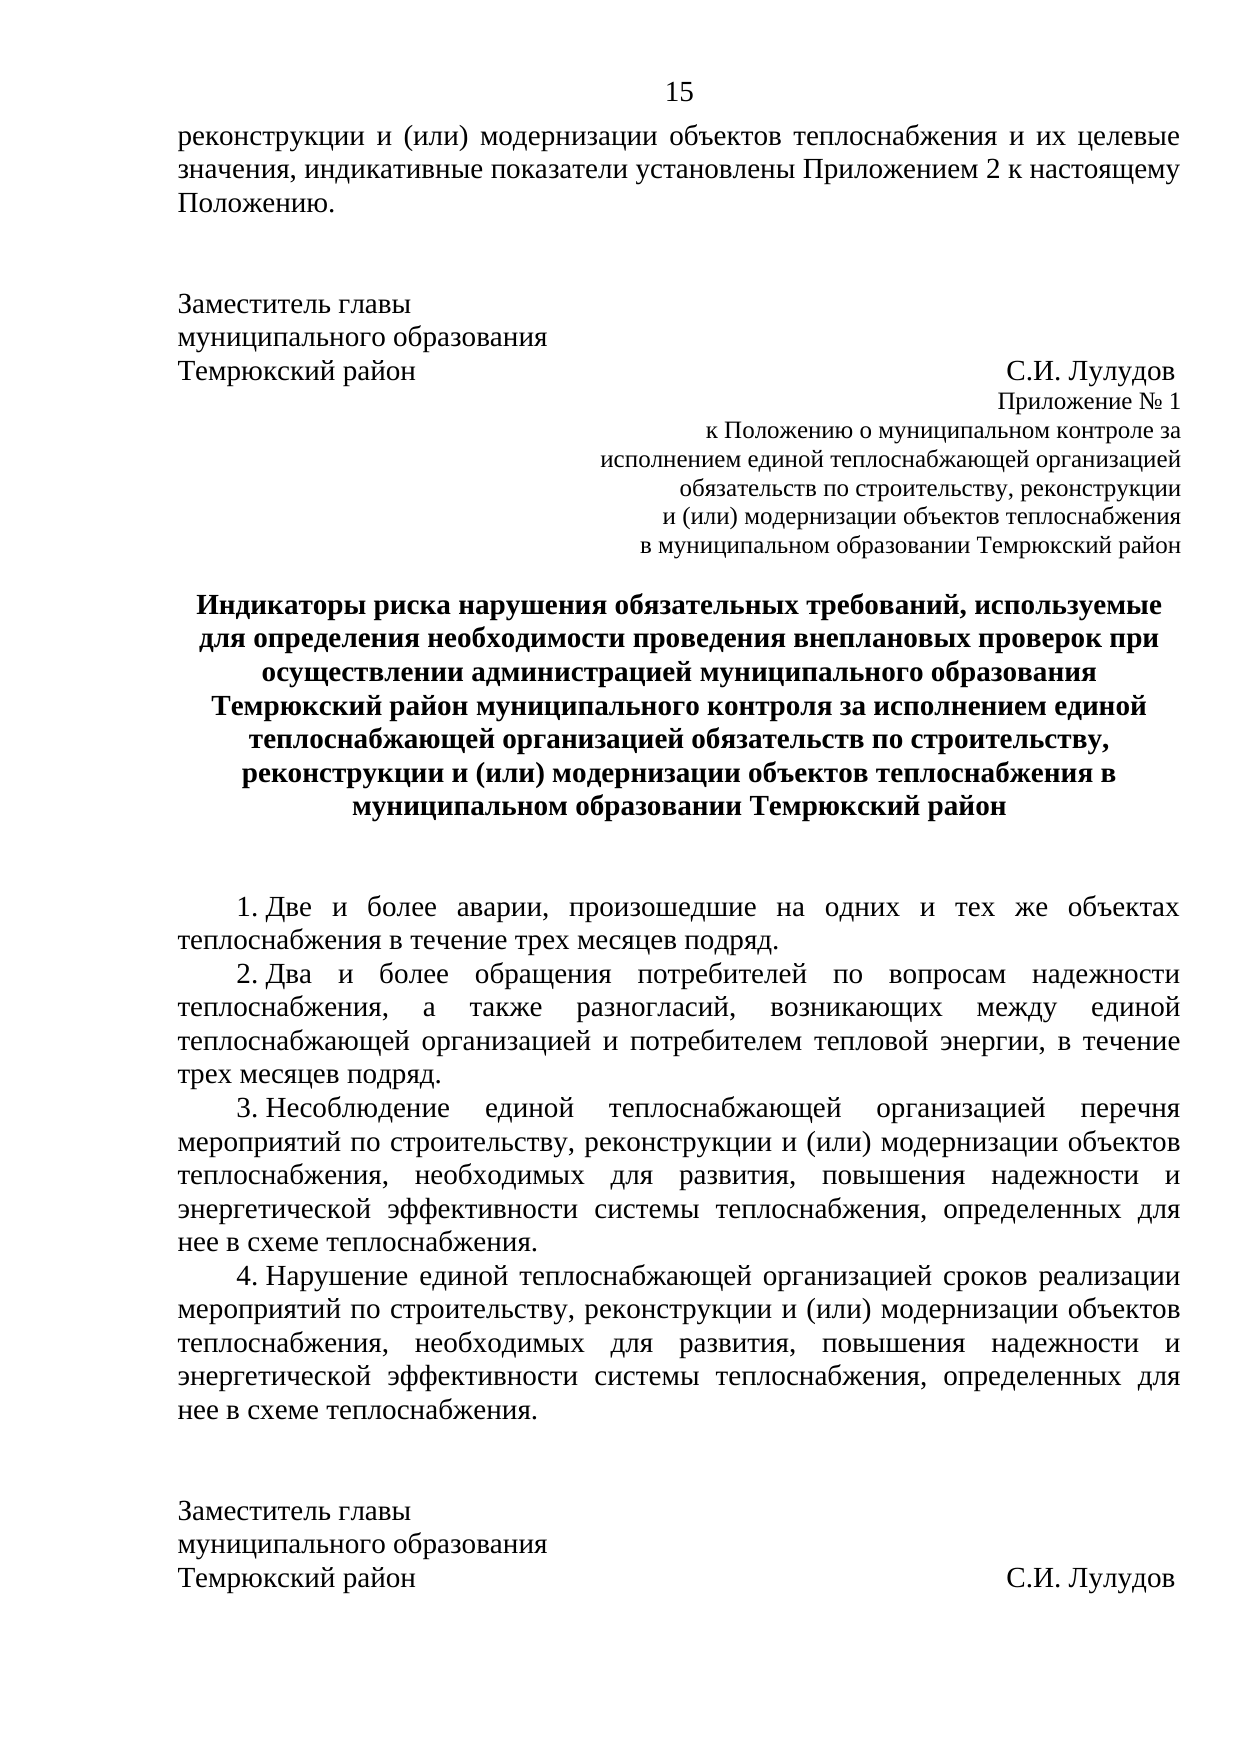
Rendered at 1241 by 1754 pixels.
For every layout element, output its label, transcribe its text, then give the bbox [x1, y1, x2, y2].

text 4. Нарушение единой теплоснабжающей организацией сроков реализации мероприятий по строительству, реконструкции и (или) модернизации объектов теплоснабжения, необходимых для развития, повышения надежности и энергетической эффективности системы теплоснабжения, определенных для нее в схеме теплоснабжения. [177, 1258, 1181, 1426]
text Заместитель главы [177, 286, 1181, 319]
text Темрюкский район С.И. Лулудов [177, 353, 1181, 386]
text муниципального образования [177, 1526, 1181, 1560]
text 3. Несоблюдение единой теплоснабжающей организацией перечня мероприятий по строительству, реконструкции и (или) модернизации объектов теплоснабжения, необходимых для развития, повышения надежности и энергетической эффективности системы теплоснабжения, определенных для нее в схеме теплоснабжения. [177, 1090, 1181, 1258]
text муниципальном образовании Темрюкский район [177, 788, 1181, 822]
title осуществлении администрацией муниципального образования Темрюкский район муниципального контроля за исполнением единой теплоснабжающей организацией обязательств по строительству, реконструкции и (или) модернизации объектов теплоснабжения в [177, 654, 1181, 788]
text Темрюкский район С.И. Лулудов [177, 1560, 1181, 1593]
text к Положению о муниципальном контроле за [177, 415, 1181, 444]
text в муниципальном образовании Темрюкский район [177, 530, 1181, 559]
text муниципального образования [177, 319, 1181, 353]
title Индикаторы риска нарушения обязательных требований, используемые для определения необходимости проведения внеплановых проверок при [177, 587, 1181, 654]
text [177, 118, 1181, 219]
text 1. Две и более аварии, произошедшие на одних и тех же объектах теплоснабжения в течение трех месяцев подряд. [177, 889, 1181, 956]
text Заместитель главы [177, 1493, 1181, 1526]
text исполнением единой теплоснабжающей организацией [177, 444, 1181, 473]
text 2. Два и более обращения потребителей по вопросам надежности теплоснабжения, а также разногласий, возникающих между единой теплоснабжающей организацией и потребителем тепловой энергии, в течение трех месяцев подряд. [177, 956, 1181, 1090]
text Приложение № 1 [177, 386, 1181, 415]
text и (или) модернизации объектов теплоснабжения [177, 501, 1181, 530]
text обязательств по строительству, реконструкции [177, 473, 1181, 501]
